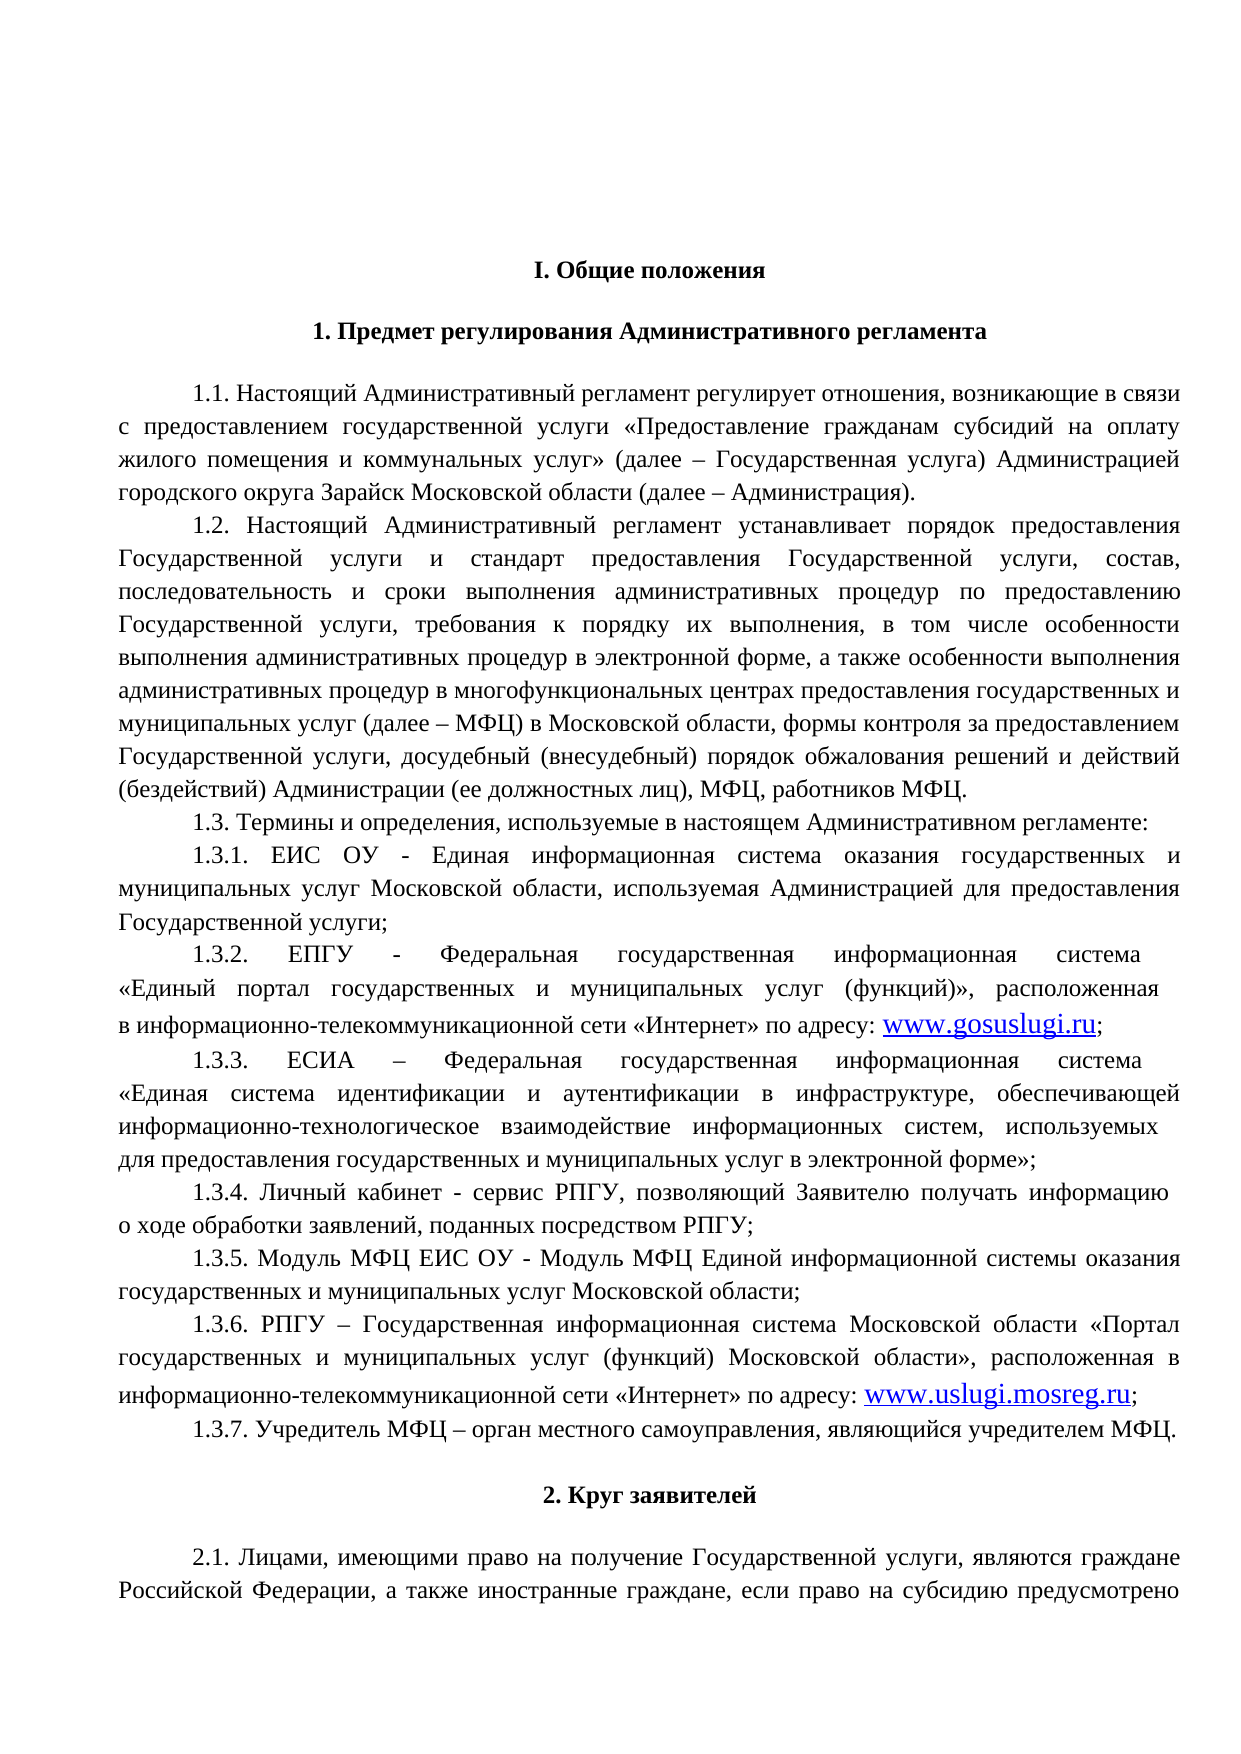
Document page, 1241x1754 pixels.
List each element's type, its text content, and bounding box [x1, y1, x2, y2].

text 1.3.2. ЕПГУ - Федеральная государственная информационная система «Единый портал государственных и муниципальных услуг (функций)», расположенная в информационно-телекоммуникационной сети «Интернет» по адресу: www.gosuslugi.ru; [118, 939, 1181, 1040]
text 1.1. Настоящий Административный регламент регулирует отношения, возникающие в связи с предоставлением государственной услуги «Предоставление гражданам субсидий на оплату жилого помещения и коммунальных услуг» (далее – Государственная услуга) Администрацией городского округа Зарайск Московской области (далее – Администрация). [118, 378, 1181, 506]
text 1.3.1. ЕИС ОУ - Единая информационная система оказания государственных и муниципальных услуг Московской области, используемая Администрацией для предоставления Государственной услуги; [118, 841, 1181, 935]
subtitle Предмет регулирования Административного регламента [118, 316, 1181, 345]
text 1.3. Термины и определения, используемые в настоящем Административном регламенте: [118, 807, 1181, 836]
text 1.3.5. Модуль МФЦ ЕИС ОУ - Модуль МФЦ Единой информационной системы оказания государственных и муниципальных услуг Московской области; [118, 1243, 1181, 1305]
text 1.3.7. Учредитель МФЦ – орган местного самоуправления, являющийся учредителем МФЦ. [118, 1414, 1181, 1443]
text 1.3.3. ЕСИА – Федеральная государственная информационная система «Единая система идентификации и аутентификации в инфраструктуре, обеспечивающей информационно-технологическое взаимодействие информационных систем, используемых для предоставления государственных и муниципальных услуг в электронной форме»; [118, 1045, 1181, 1173]
subtitle I. Общие положения [118, 255, 1181, 283]
text 1.2. Настоящий Административный регламент устанавливает порядок предоставления Государственной услуги и стандарт предоставления Государственной услуги, состав, последовательность и сроки выполнения административных процедур по предоставлению Государственной услуги, требования к порядку их выполнения, в том числе особенности выполнения административных процедур в электронной форме, а также особенности выполнения административных процедур в многофункциональных центрах предоставления государственных и муниципальных услуг (далее – МФЦ) в Московской области, формы контроля за предоставлением Государственной услуги, досудебный (внесудебный) порядок обжалования решений и действий (бездействий) Администрации (ее должностных лиц), МФЦ, работников МФЦ. [118, 510, 1181, 803]
text 1.3.4. Личный кабинет - сервис РПГУ, позволяющий Заявителю получать информацию о ходе обработки заявлений, поданных посредством РПГУ; [118, 1177, 1181, 1239]
text 1.3.6. РПГУ – Государственная информационная система Московской области «Портал государственных и муниципальных услуг (функций) Московской области», расположенная в информационно-телекоммуникационной сети «Интернет» по адресу: www.uslugi.mosreg.ru; [118, 1309, 1181, 1409]
subtitle Круг заявителей [118, 1480, 1181, 1509]
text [118, 1542, 1181, 1604]
